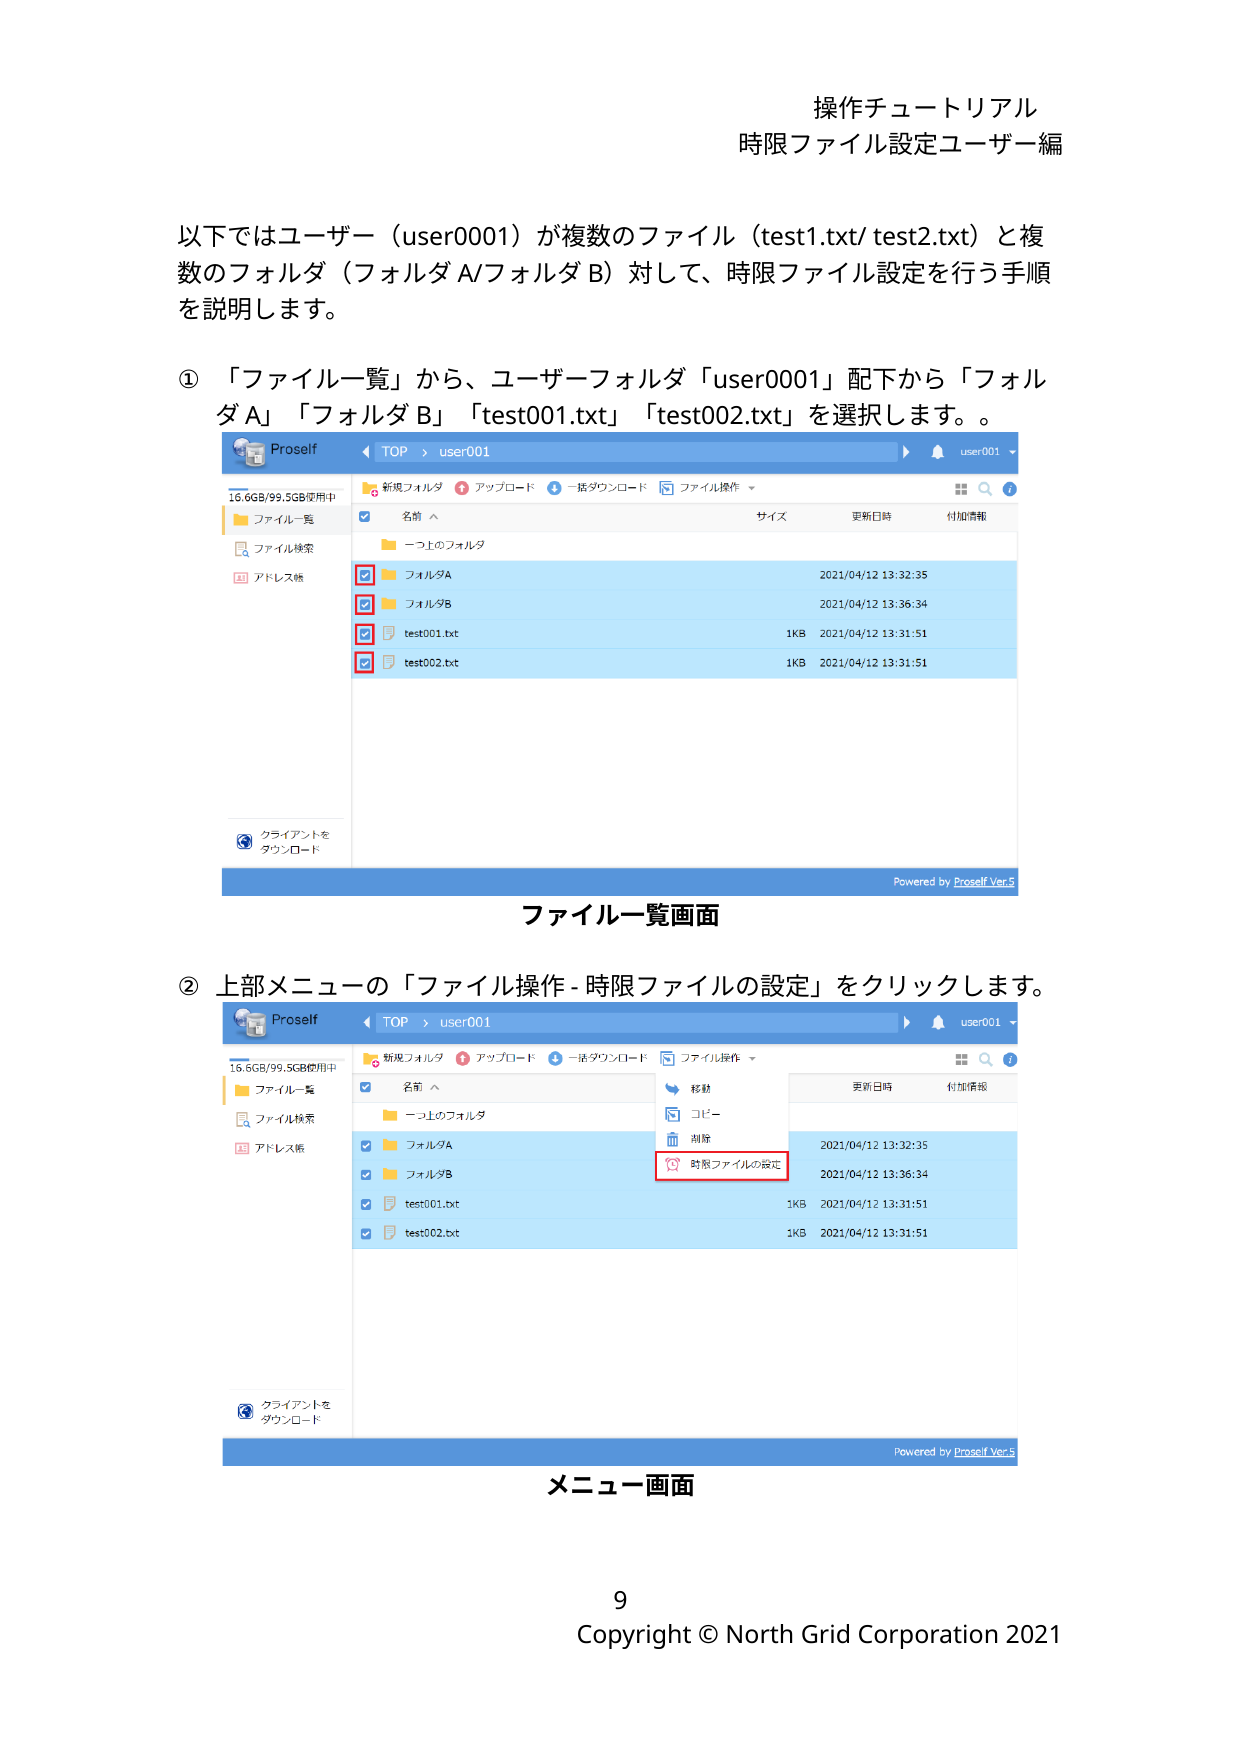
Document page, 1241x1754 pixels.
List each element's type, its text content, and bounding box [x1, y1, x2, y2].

text 以下ではユーザー（user0001）が複数のファイル（test1.txt/ test2.txt）と複数のフォルダ（フォルダA/フォルダB）対して、時限ファイル設定を行う手順を説明します。 [177, 217, 1063, 326]
list 上部メニューの「ファイル操作 - 時限ファイルの設定」をクリックします。 [177, 966, 1063, 1002]
text ファイル一覧画面 [177, 896, 1063, 932]
picture [221, 432, 1019, 896]
text メニュー画面 [177, 1466, 1063, 1502]
picture [222, 1002, 1018, 1466]
list 「ファイル一覧」から、ユーザーフォルダ「user0001」配下から「フォルダA」「フォルダB」「test001.txt」「test002.txt」を選択します。。 [177, 359, 1063, 432]
